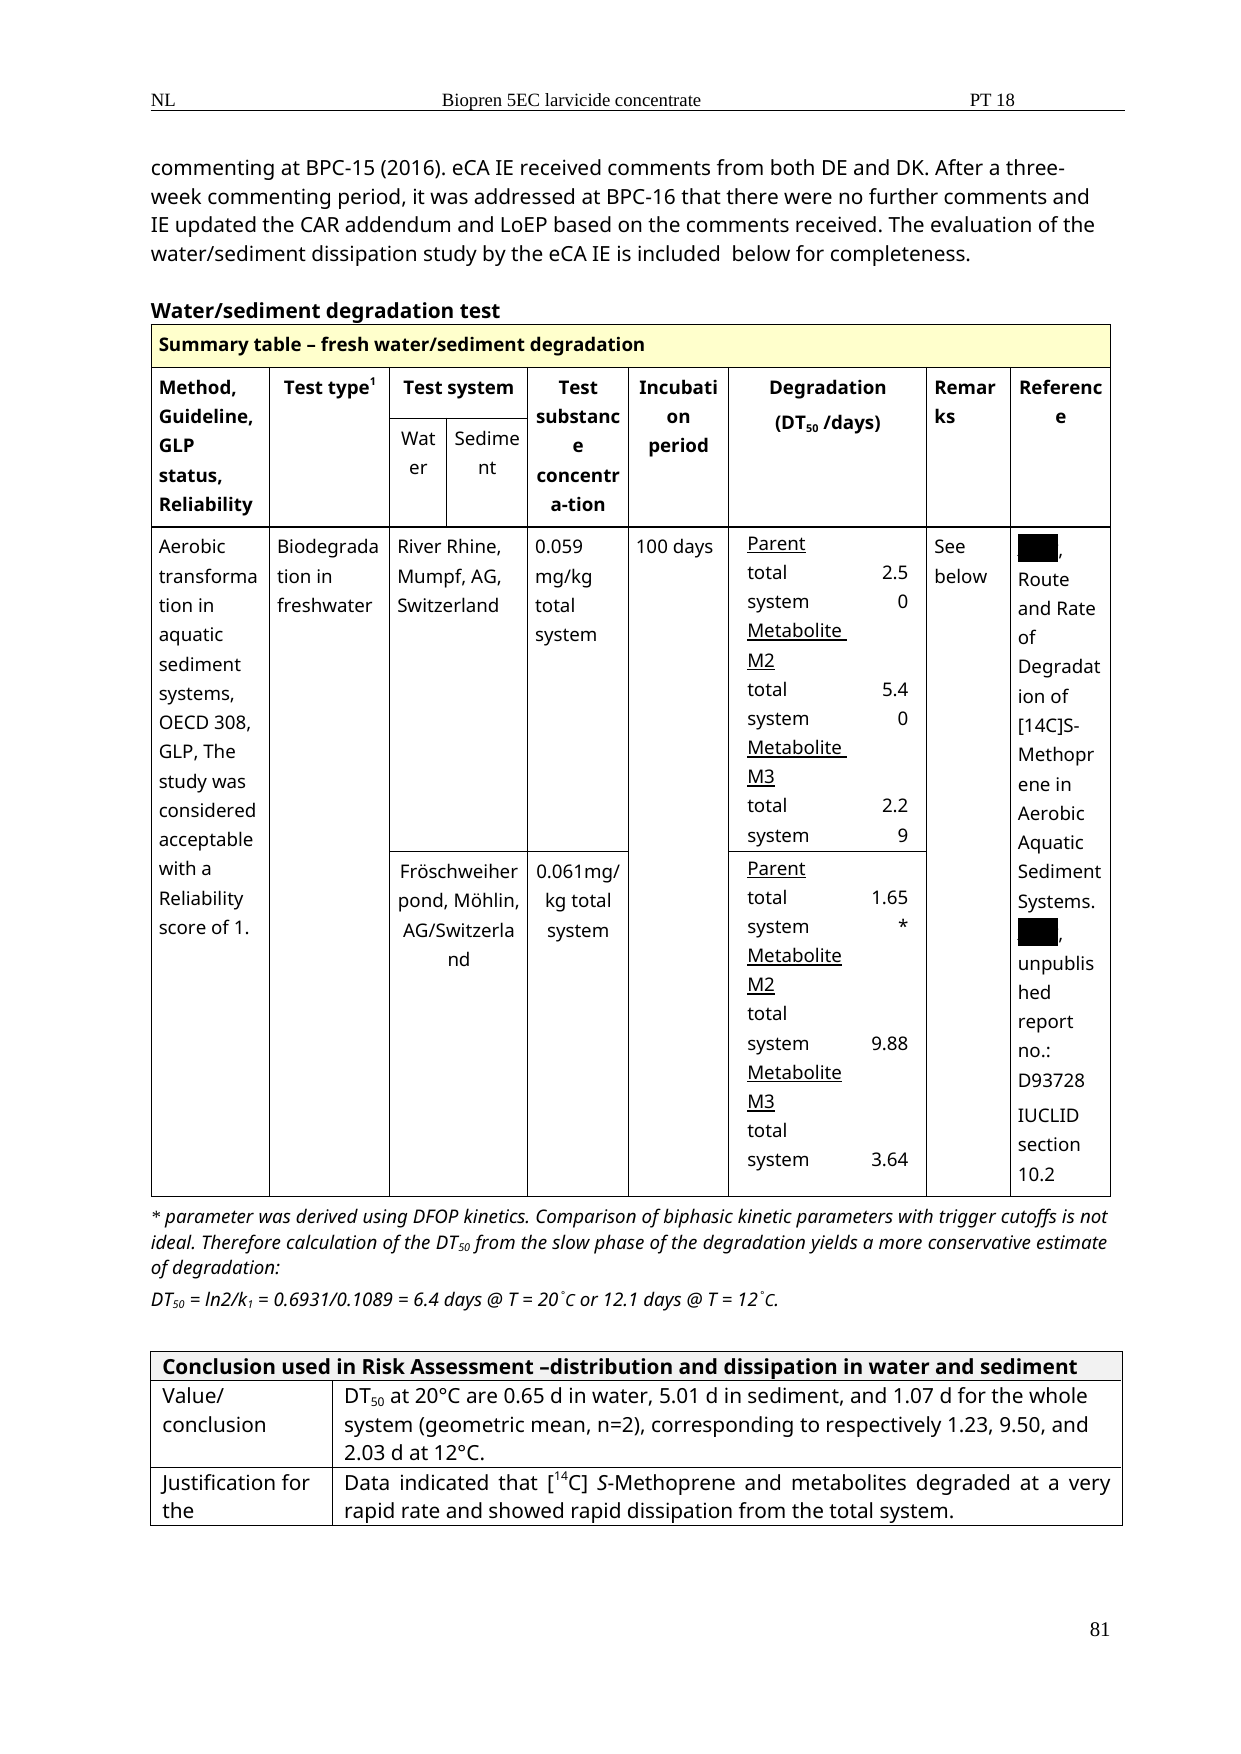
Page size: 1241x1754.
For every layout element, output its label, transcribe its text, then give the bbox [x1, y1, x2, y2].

table_header Summary table – fresh water/sediment degradation [152, 325, 1110, 367]
table_cell [729, 528, 926, 851]
table_cell Incubation period [629, 368, 728, 526]
table_cell DT50 at 20°C are 0.65 d in water, 5.01 d in sediment, and 1.07 d for the whole system (geometric mean, n=2), corresponding to respectively 1.23, 9.50, and 2.03 d at 12°C. [333, 1380, 1122, 1467]
table_cell Remarks [927, 368, 1010, 526]
table_cell Biodegradation in freshwater [270, 528, 389, 1196]
table_cell Aerobic transformation in aquatic sediment systems, OECD 308, GLP, The study was considered acceptable with a Reliability score of 1. [152, 528, 269, 1196]
table_cell 100 days [629, 528, 728, 1196]
table_cell 0.059 mg/kg total system [528, 528, 628, 851]
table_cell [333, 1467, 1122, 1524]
table_cell Test system [390, 368, 527, 417]
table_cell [151, 1468, 332, 1524]
table_cell Reference [1011, 368, 1110, 526]
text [151, 153, 1110, 267]
table_cell Test substance concentra-tion [528, 368, 628, 526]
table_cell [729, 852, 926, 1196]
table_cell Water [390, 419, 446, 526]
table_cell Degradation (DT50 /days) [729, 368, 926, 526]
table_cell Method, Guideline, GLP status, Reliability [152, 368, 269, 526]
text Water/sediment degradation test [151, 296, 1110, 324]
text * parameter was derived using DFOP kinetics. Comparison of biphasic kinetic parameters with trigger cutoffs is not ideal. Therefore calculation of the DT50 from the slow phase of the degradation yields a more conservative estimate of degradation: [151, 1203, 1110, 1280]
text DT50 = ln2/k1 = 0.6931/0.1089 = 6.4 days @ T = 20 °C or 12.1 days @ T = 12 °C. [151, 1286, 1110, 1312]
table_header Conclusion used in Risk Assessment –distribution and dissipation in water and sediment [151, 1352, 1122, 1380]
table_cell xxxx, Route and Rate of Degradation of [14C]S-Methoprene in Aerobic Aquatic Sediment Systems. xxxx, unpublished report no.: D93728 IUCLID section 10.2 [1011, 528, 1110, 1196]
table_cell Fröschweiher pond, Möhlin, AG/Switzerland [390, 852, 527, 1196]
table_cell Sediment [447, 419, 527, 526]
table_cell River Rhine, Mumpf, AG, Switzerland [390, 528, 527, 851]
table_cell 0.061mg/kg total system [528, 852, 628, 1196]
table_cell See below [927, 528, 1010, 1196]
table_cell Test type1 [270, 368, 389, 526]
table_cell Value/conclusion [151, 1381, 332, 1467]
